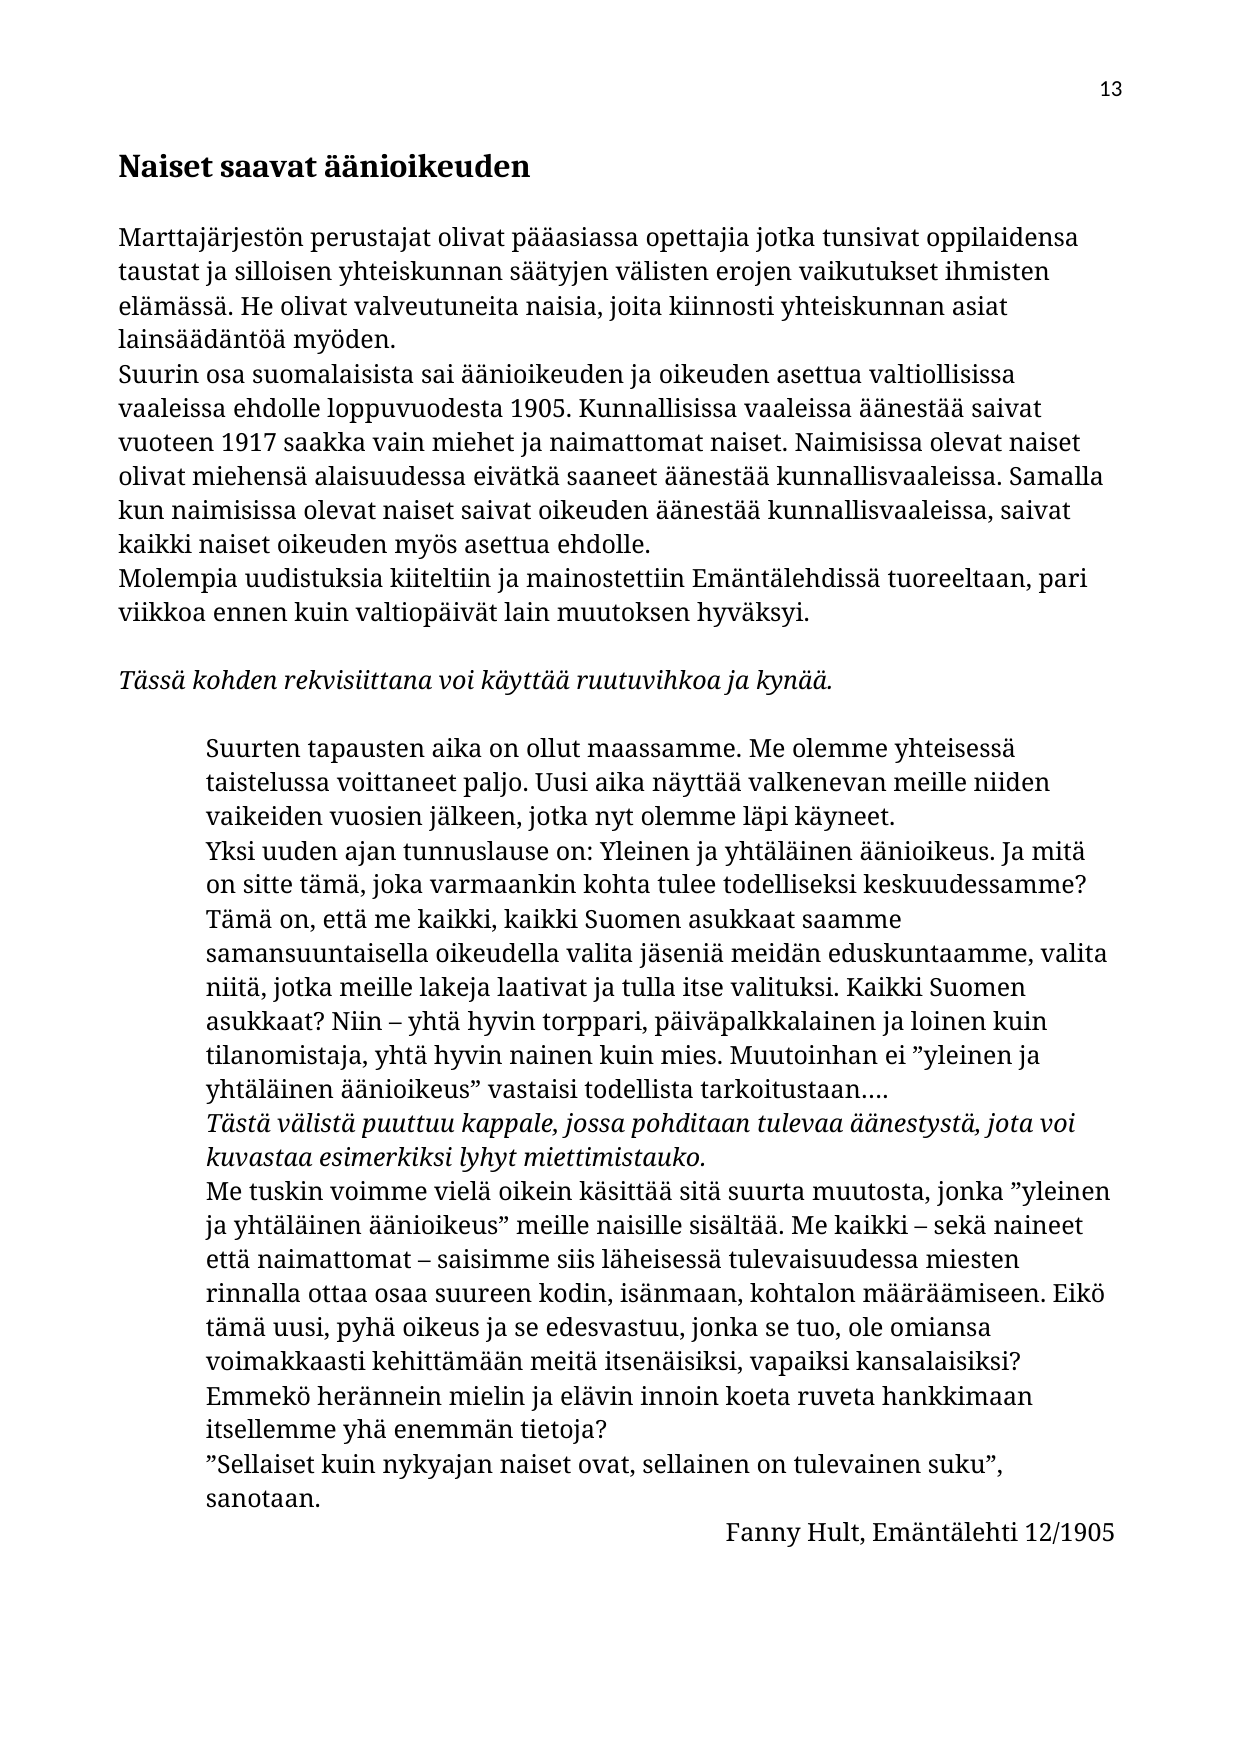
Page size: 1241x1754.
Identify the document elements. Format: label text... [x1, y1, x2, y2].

text Fanny Hult, Emäntälehti 12/1905 [206, 1514, 1122, 1548]
text Tästä välistä puuttuu kappale, jossa pohditaan tulevaa äänestystä, jota voi kuvastaa esimerkiksi lyhyt miettimistauko. [206, 1106, 1122, 1174]
text Suurin osa suomalaisista sai äänioikeuden ja oikeuden asettua valtiollisissa vaaleissa ehdolle loppuvuodesta 1905. Kunnallisissa vaaleissa äänestää saivat vuoteen 1917 saakka vain miehet ja naimattomat naiset. Naimisissa olevat naiset olivat miehensä alaisuudessa eivätkä saaneet äänestää kunnallisvaaleissa. Samalla kun naimisissa olevat naiset saivat oikeuden äänestää kunnallisvaaleissa, saivat kaikki naiset oikeuden myös asettua ehdolle. [118, 356, 1122, 561]
text Naiset saavat äänioikeuden [118, 148, 1122, 186]
text Yksi uuden ajan tunnuslause on: Yleinen ja yhtäläinen äänioikeus. Ja mitä on sitte tämä, joka varmaankin kohta tulee todelliseksi keskuudessamme? Tämä on, että me kaikki, kaikki Suomen asukkaat saamme samansuuntaisella oikeudella valita jäseniä meidän eduskuntaamme, valita niitä, jotka meille lakeja laativat ja tulla itse valituksi. Kaikki Suomen asukkaat? Niin – yhtä hyvin torppari, päiväpalkkalainen ja loinen kuin tilanomistaja, yhtä hyvin nainen kuin mies. Muutoinhan ei ”yleinen ja yhtäläinen äänioikeus” vastaisi todellista tarkoitustaan…. [206, 833, 1122, 1106]
text Molempia uudistuksia kiiteltiin ja mainostettiin Emäntälehdissä tuoreeltaan, pari viikkoa ennen kuin valtiopäivät lain muutoksen hyväksyi. [118, 561, 1122, 629]
text Marttajärjestön perustajat olivat pääasiassa opettajia jotka tunsivat oppilaidensa taustat ja silloisen yhteiskunnan säätyjen välisten erojen vaikutukset ihmisten elämässä. He olivat valveutuneita naisia, joita kiinnosti yhteiskunnan asiat lainsäädäntöä myöden. [118, 220, 1122, 356]
text Tässä kohden rekvisiittana voi käyttää ruutuvihkoa ja kynää. [118, 663, 1122, 697]
text ”Sellaiset kuin nykyajan naiset ovat, sellainen on tulevainen suku”, sanotaan. [206, 1446, 1122, 1514]
text Me tuskin voimme vielä oikein käsittää sitä suurta muutosta, jonka ”yleinen ja yhtäläinen äänioikeus” meille naisille sisältää. Me kaikki – sekä naineet että naimattomat – saisimme siis läheisessä tulevaisuudessa miesten rinnalla ottaa osaa suureen kodin, isänmaan, kohtalon määräämiseen. Eikö tämä uusi, pyhä oikeus ja se edesvastuu, jonka se tuo, ole omiansa voimakkaasti kehittämään meitä itsenäisiksi, vapaiksi kansalaisiksi? Emmekö herännein mielin ja elävin innoin koeta ruveta hankkimaan itsellemme yhä enemmän tietoja? [206, 1174, 1122, 1446]
text Suurten tapausten aika on ollut maassamme. Me olemme yhteisessä taistelussa voittaneet paljo. Uusi aika näyttää valkenevan meille niiden vaikeiden vuosien jälkeen, jotka nyt olemme läpi käyneet. [206, 731, 1122, 833]
